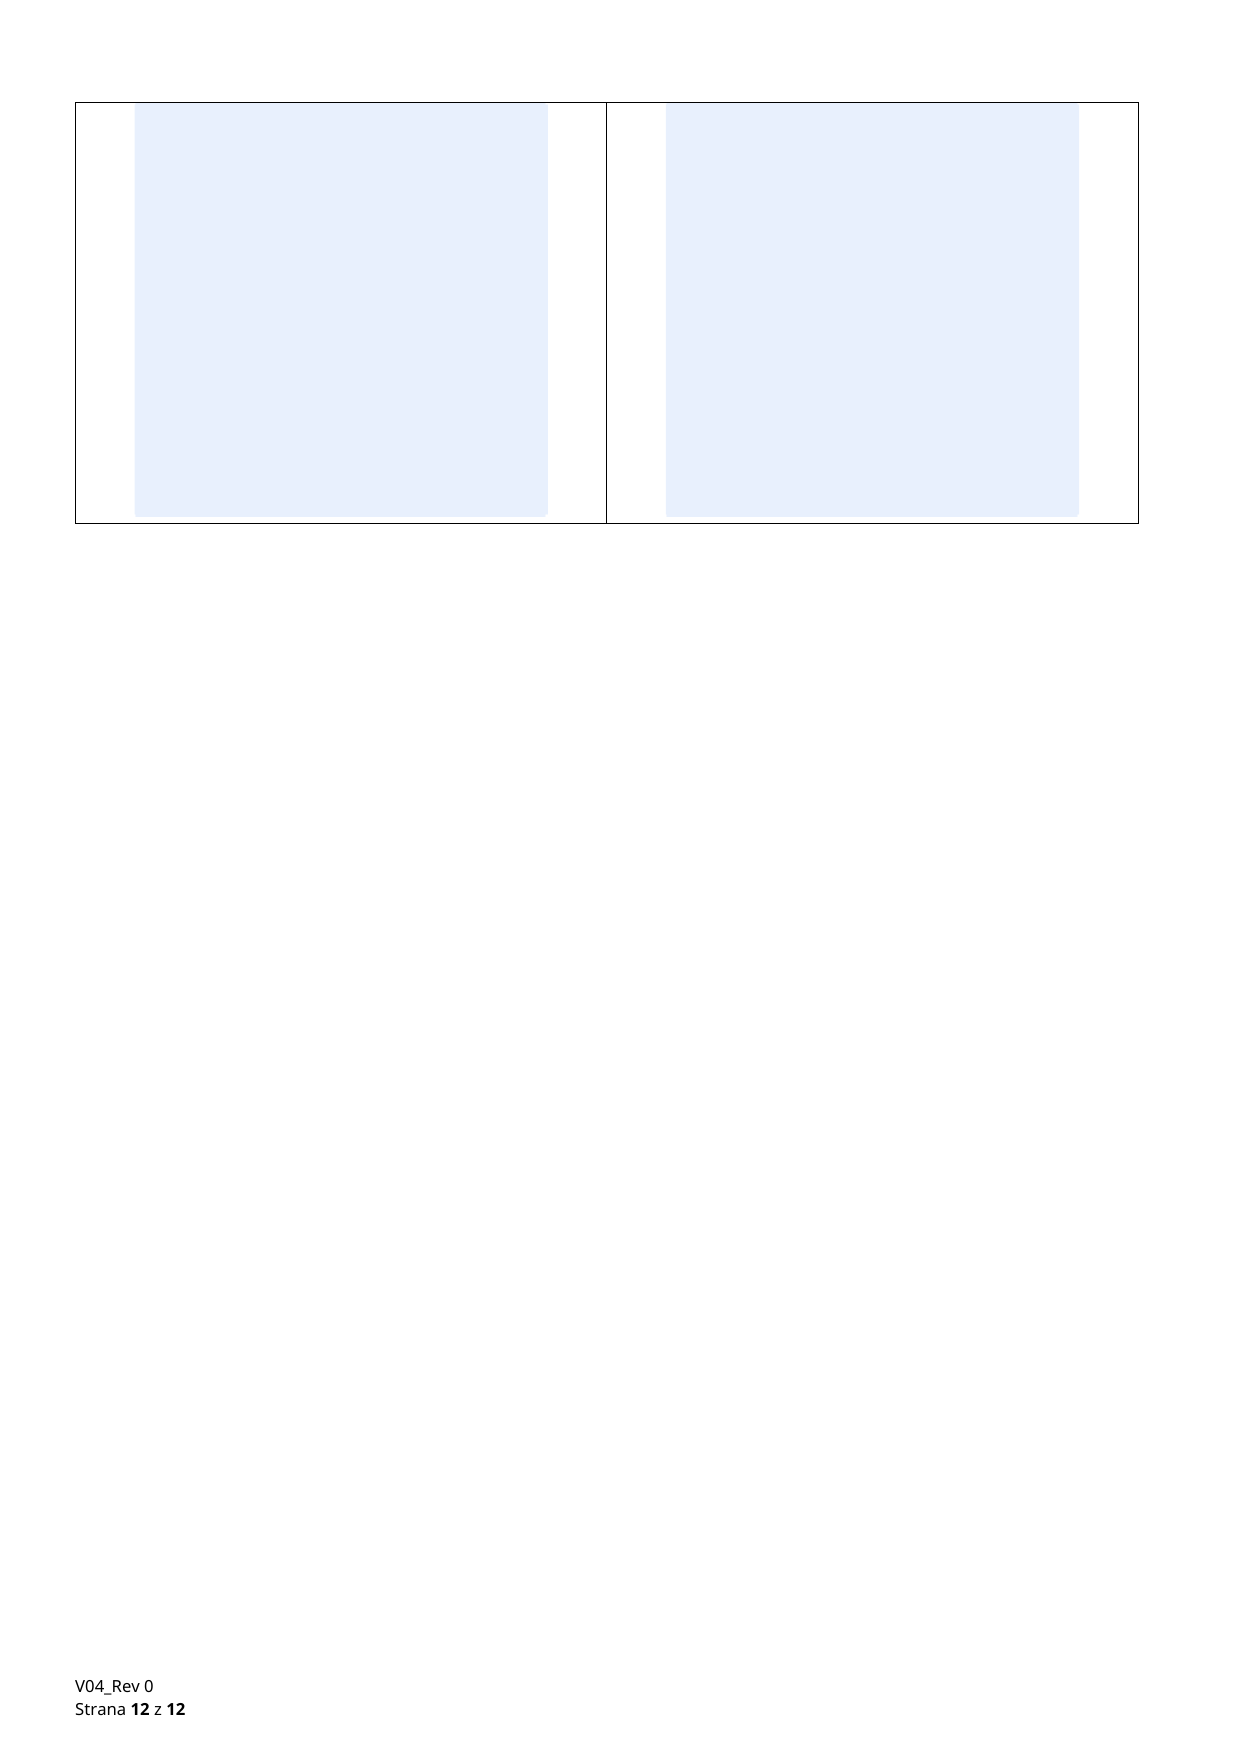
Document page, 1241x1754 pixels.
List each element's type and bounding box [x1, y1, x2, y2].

picture [665, 103, 1080, 517]
picture [134, 103, 548, 517]
